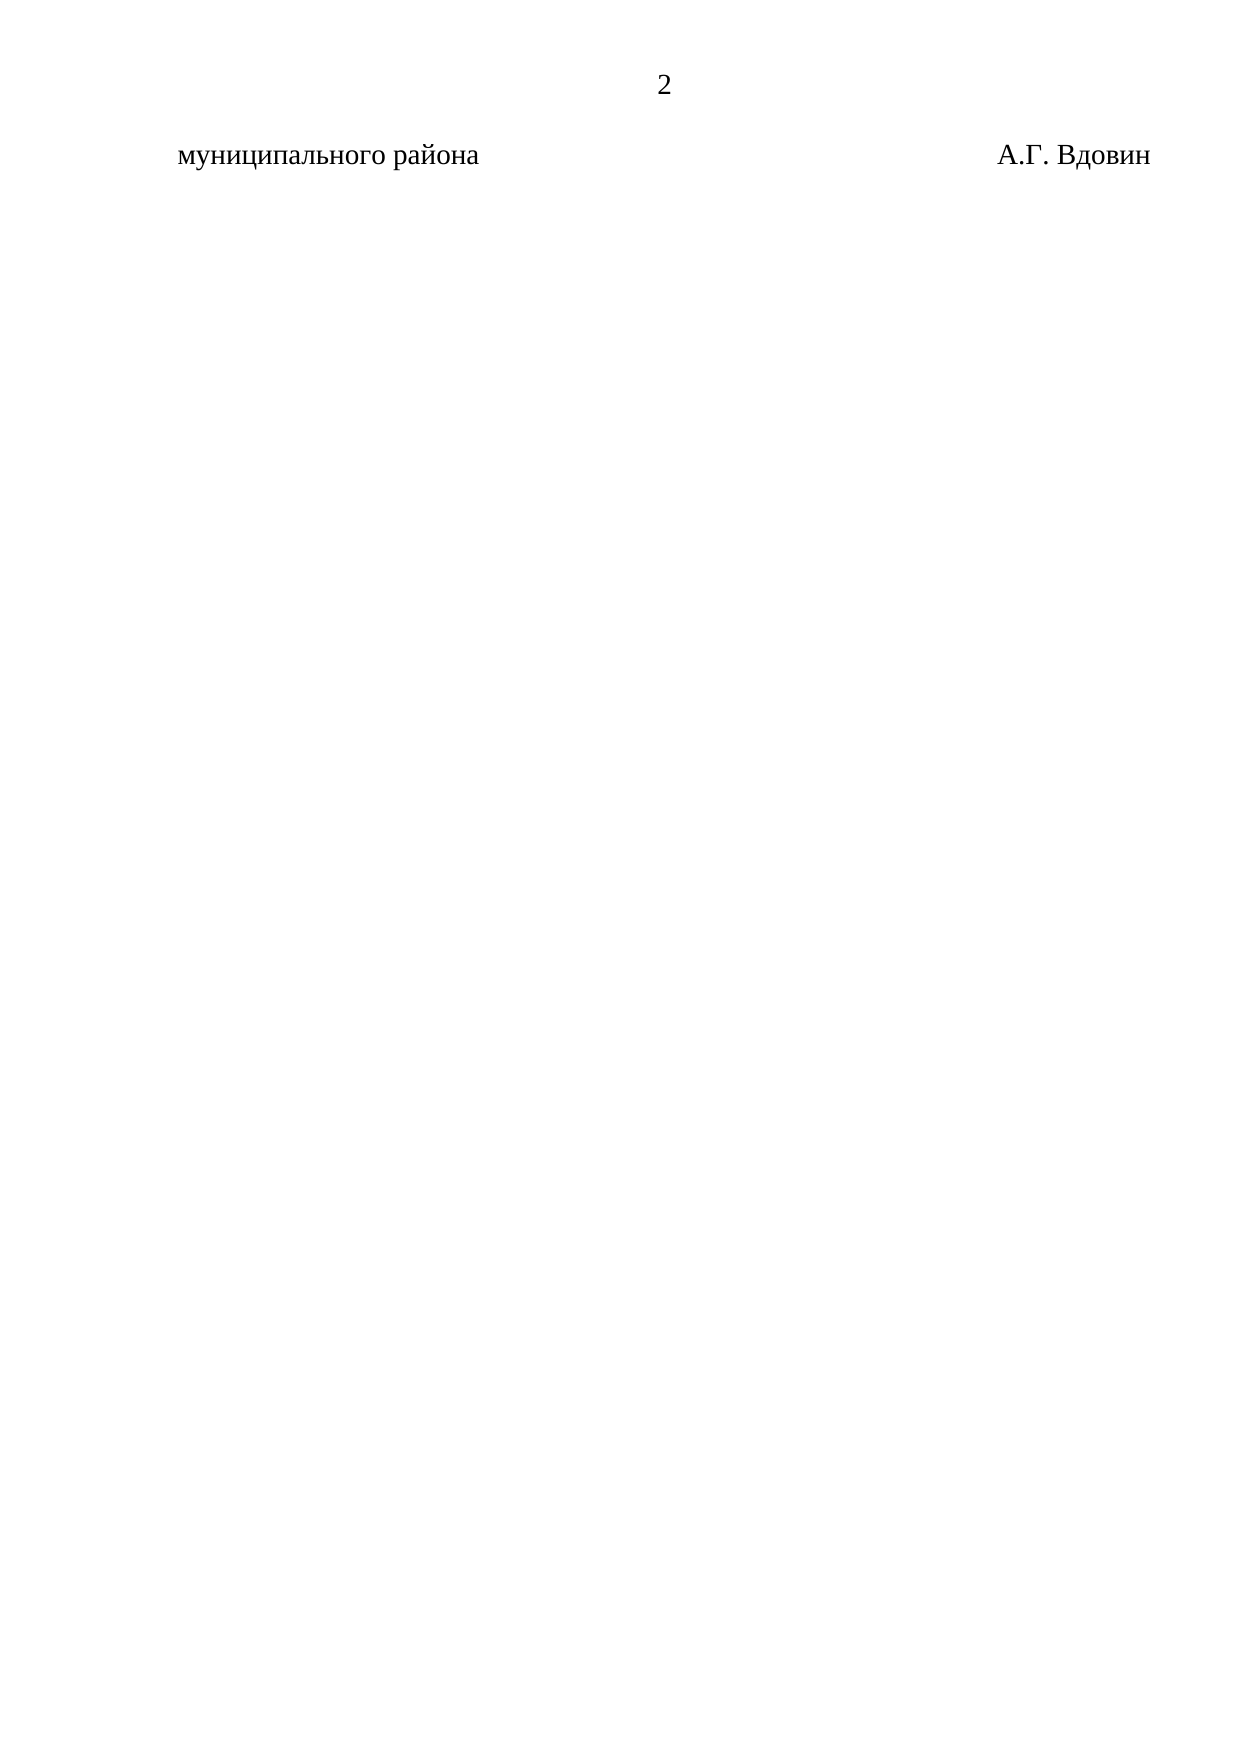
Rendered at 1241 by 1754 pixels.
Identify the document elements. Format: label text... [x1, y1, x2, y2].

text муниципального района А.Г. Вдовин [177, 135, 1152, 172]
